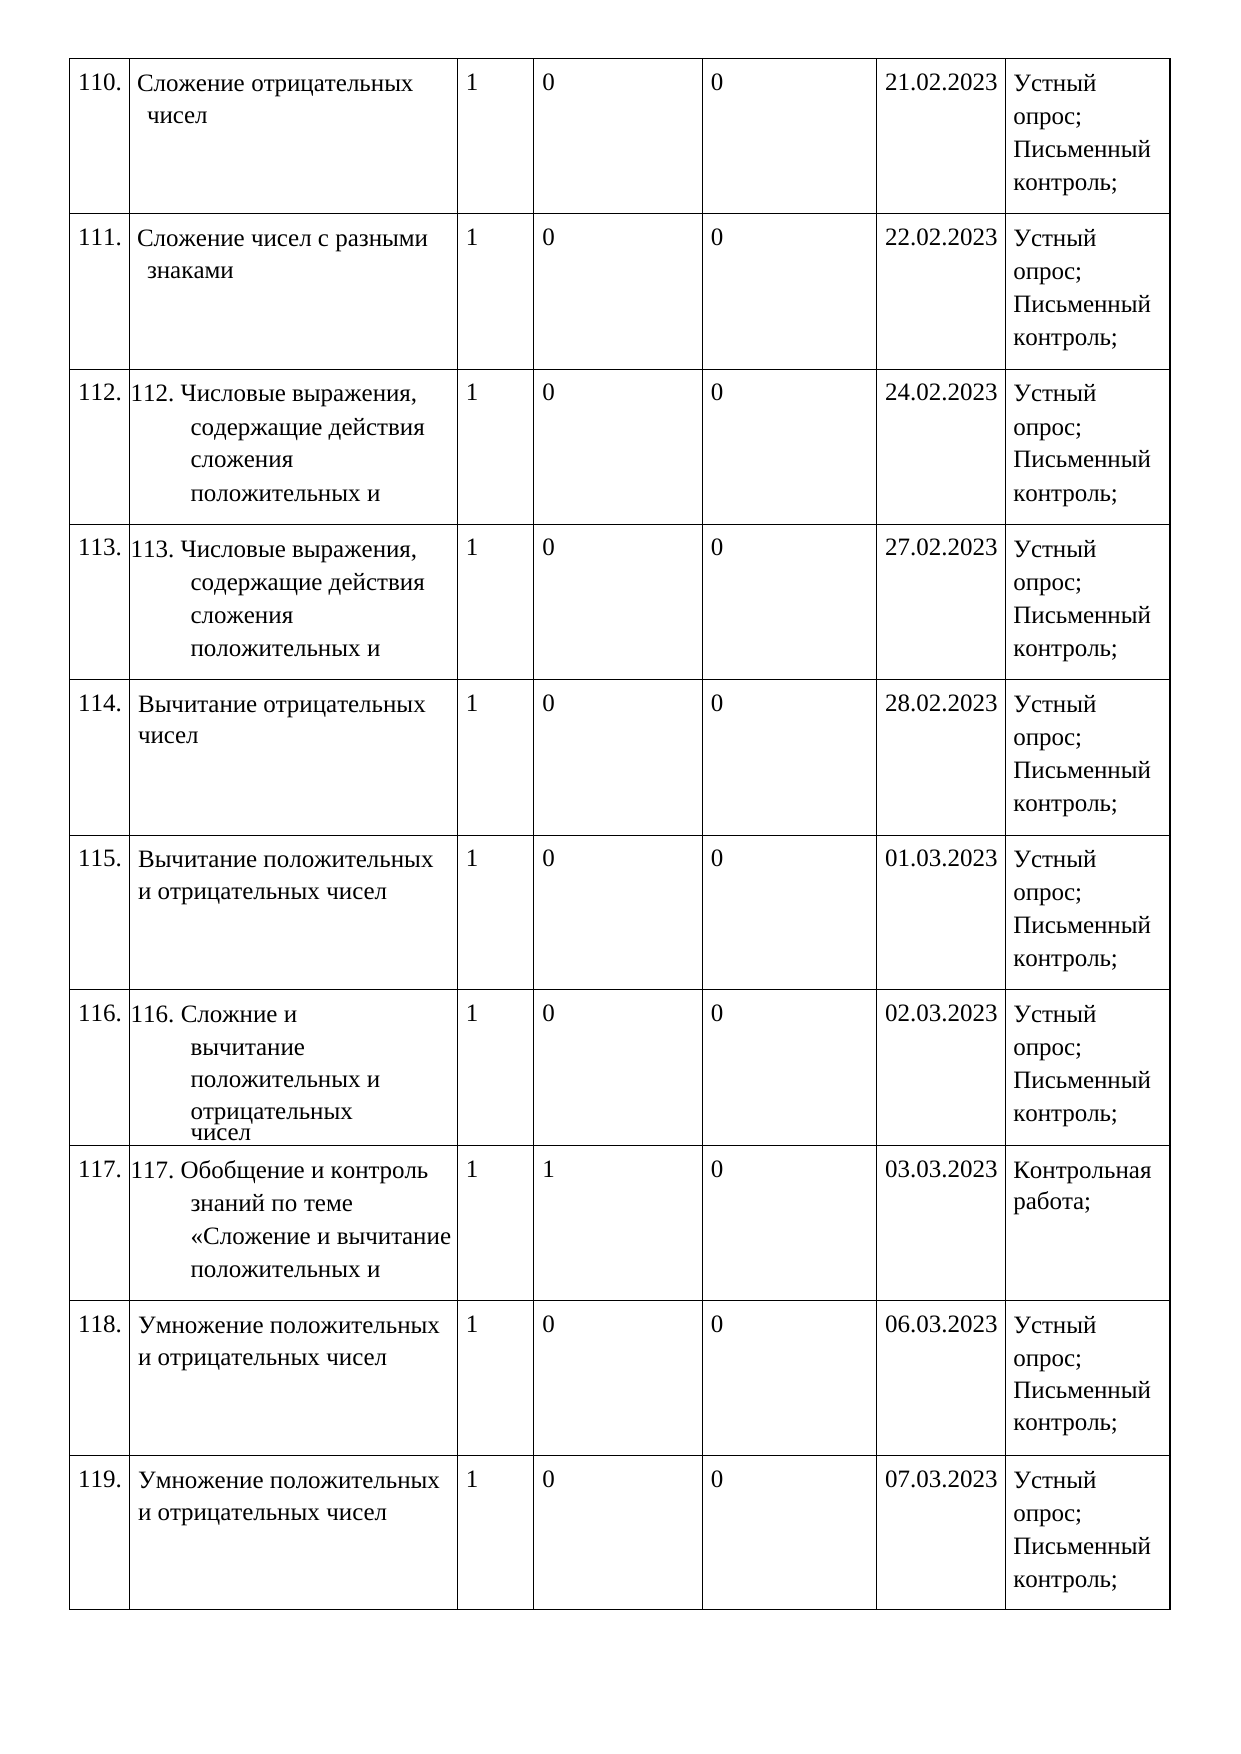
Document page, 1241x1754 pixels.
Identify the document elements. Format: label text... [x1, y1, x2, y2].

table_cell 0 [703, 836, 876, 989]
table_cell 113. [70, 525, 129, 679]
table_cell Контрольная работа; [1006, 1146, 1169, 1300]
table_cell 115. [70, 836, 129, 989]
table_cell 0 [534, 1456, 702, 1609]
table_cell Устный опрос; Письменный контроль; [1006, 525, 1169, 679]
table_cell Умножение положительных и отрицательных чисел [130, 1301, 457, 1455]
table_header 0 [703, 59, 876, 213]
table_cell 0 [703, 1456, 876, 1609]
table_cell 0 [703, 1301, 876, 1455]
table_cell 112. [70, 370, 129, 524]
table_cell 1 [458, 525, 533, 679]
table_cell 112. Числовые выражения, содержащие действия сложения положительных и [130, 370, 457, 524]
table_cell 0 [534, 525, 702, 679]
table_cell 0 [534, 370, 702, 524]
table_cell 0 [703, 214, 876, 369]
table_cell 0 [703, 525, 876, 679]
table_cell 01.03.2023 [877, 836, 1005, 989]
table_cell Устный опрос; Письменный контроль; [1006, 990, 1169, 1145]
table_cell 0 [534, 680, 702, 834]
table_cell 28.02.2023 [877, 680, 1005, 834]
table_cell 27.02.2023 [877, 525, 1005, 679]
table_cell Устный опрос; Письменный контроль; [1006, 680, 1169, 834]
table_cell 0 [534, 990, 702, 1145]
table_cell 1 [458, 214, 533, 369]
table_cell 24.02.2023 [877, 370, 1005, 524]
table_cell 0 [703, 680, 876, 834]
table_cell 119. [70, 1456, 129, 1609]
table_cell Устный опрос; Письменный контроль; [1006, 370, 1169, 524]
table_header 0 [534, 59, 702, 213]
table_cell 1 [534, 1146, 702, 1300]
table_cell 1 [458, 1146, 533, 1300]
table_cell Вычитание положительных и отрицательных чисел [130, 836, 457, 989]
table_cell 0 [703, 990, 876, 1145]
table_cell 0 [534, 1301, 702, 1455]
table_cell 0 [534, 836, 702, 989]
table_cell Устный опрос; Письменный контроль; [1006, 836, 1169, 989]
table_cell Устный опрос; Письменный контроль; [1006, 214, 1169, 369]
table_header 110. [70, 59, 129, 213]
table_cell 0 [703, 1146, 876, 1300]
table_cell 1 [458, 680, 533, 834]
table_cell 118. [70, 1301, 129, 1455]
table_cell 1 [458, 836, 533, 989]
table_cell Устный опрос; Письменный контроль; [1006, 1301, 1169, 1455]
table_cell 111. [70, 214, 129, 369]
table_cell 116. Сложние и вычитание положительных и отрицательных чисел [130, 990, 457, 1145]
table_cell 07.03.2023 [877, 1456, 1005, 1609]
table_header 1 [458, 59, 533, 213]
table_cell 1 [458, 370, 533, 524]
table_cell 116. [70, 990, 129, 1145]
table_cell 1 [458, 1456, 533, 1609]
table_header Устный опрос; Письменный контроль; [1006, 59, 1169, 213]
table_cell 117. Обобщение и контроль знаний по теме «Сложение и вычитание положительных и [130, 1146, 457, 1300]
table_cell 113. Числовые выражения, содержащие действия сложения положительных и [130, 525, 457, 679]
table_header 21.02.2023 [877, 59, 1005, 213]
table_cell 117. [70, 1146, 129, 1300]
table_cell Вычитание отрицательных чисел [130, 680, 457, 834]
table_cell 0 [534, 214, 702, 369]
table_cell 06.03.2023 [877, 1301, 1005, 1455]
table_cell 03.03.2023 [877, 1146, 1005, 1300]
table_cell 02.03.2023 [877, 990, 1005, 1145]
table_cell 114. [70, 680, 129, 834]
table_cell 22.02.2023 [877, 214, 1005, 369]
table_cell 0 [703, 370, 876, 524]
table_header Сложение отрицательных чисел [130, 59, 457, 213]
table_cell 1 [458, 1301, 533, 1455]
table_cell Сложение чисел с разными знаками [130, 214, 457, 369]
table_cell Умножение положительных и отрицательных чисел [130, 1456, 457, 1609]
table_cell Устный опрос; Письменный контроль; [1006, 1456, 1169, 1609]
table_cell 1 [458, 990, 533, 1145]
